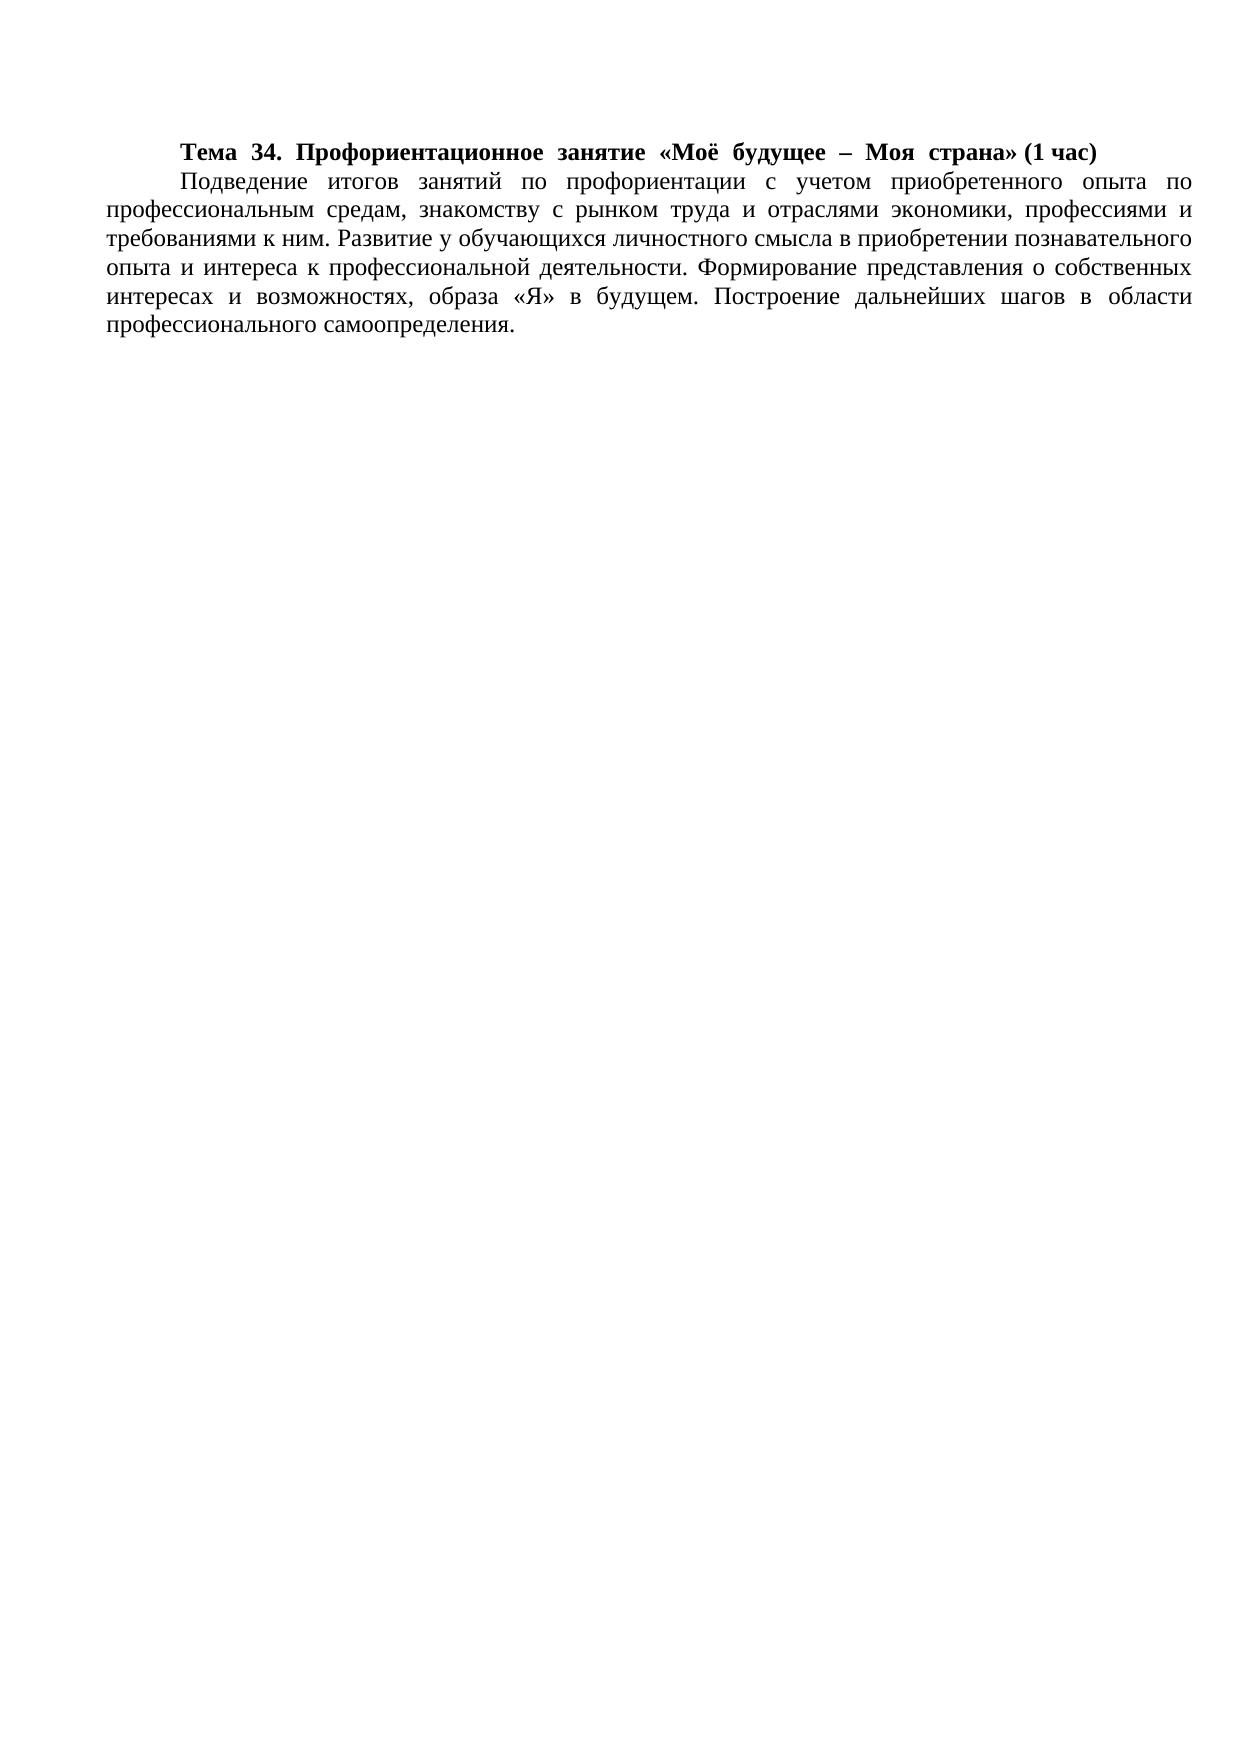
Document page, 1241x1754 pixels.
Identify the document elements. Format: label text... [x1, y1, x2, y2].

text Подведение итогов занятий по профориентации с учетом приобретенного опыта по профессиональным средам, знакомству с рынком труда и отраслями экономики, профессиями и требованиями к ним. Развитие у обучающихся личностного смысла в приобретении познавательного опыта и интереса к профессиональной деятельности. Формирование представления о собственных интересах и возможностях, образа «Я» в будущем. Построение дальнейших шагов в области профессионального самоопределения. [106, 166, 1192, 338]
text Тема 34. Профориентационное занятие «Моё будущее – Моя страна» (1 час) [106, 137, 1192, 166]
